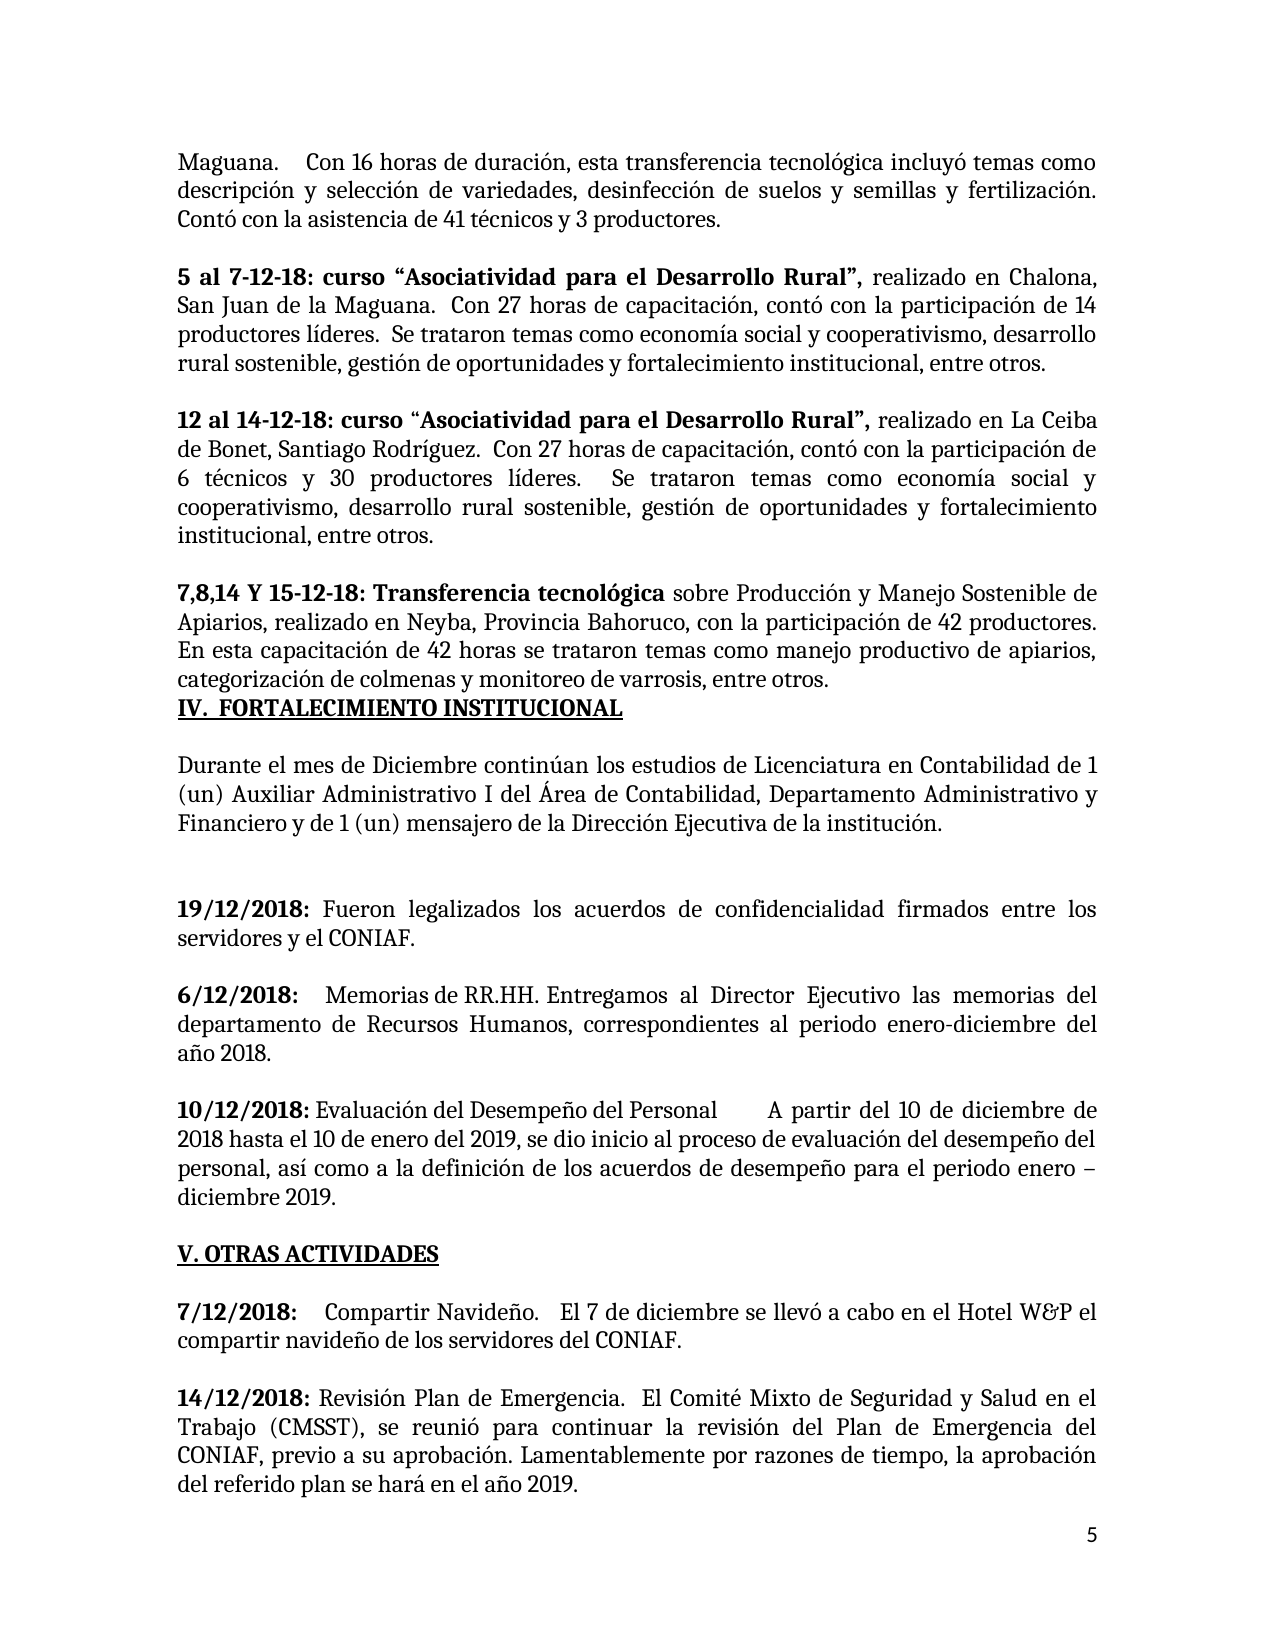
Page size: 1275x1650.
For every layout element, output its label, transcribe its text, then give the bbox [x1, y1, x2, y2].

text 12 al 14-12-18: curso “Asociatividad para el Desarrollo Rural”, realizado en La Ceiba de Bonet, Santiago Rodríguez. Con 27 horas de capacitación, contó con la participación de 6 técnicos y 30 productores líderes. Se trataron temas como economía social y cooperativismo, desarrollo rural sostenible, gestión de oportunidades y fortalecimiento institucional, entre otros. [177, 406, 1098, 550]
list IV. FORTALECIMIENTO INSTITUCIONAL [177, 694, 1098, 723]
list 19/12/2018: Fueron legalizados los acuerdos de confidencialidad firmados entre los servidores y el CONIAF. [177, 895, 1098, 953]
text 5 al 7-12-18: curso “Asociatividad para el Desarrollo Rural”, realizado en Chalona, San Juan de la Maguana. Con 27 horas de capacitación, contó con la participación de 14 productores líderes. Se trataron temas como economía social y cooperativismo, desarrollo rural sostenible, gestión de oportunidades y fortalecimiento institucional, entre otros. [177, 263, 1098, 378]
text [177, 148, 1098, 234]
text 14/12/2018: Revisión Plan de Emergencia. El Comité Mixto de Seguridad y Salud en el Trabajo (CMSST), se reunió para continuar la revisión del Plan de Emergencia del CONIAF, previo a su aprobación. Lamentablemente por razones de tiempo, la aprobación del referido plan se hará en el año 2019. [177, 1384, 1098, 1499]
list V. OTRAS ACTIVIDADES [177, 1240, 1098, 1269]
list 10/12/2018: Evaluación del Desempeño del Personal A partir del 10 de diciembre de 2018 hasta el 10 de enero del 2019, se dio inicio al proceso de evaluación del desempeño del personal, así como a la definición de los acuerdos de desempeño para el periodo enero – diciembre 2019. [177, 1096, 1098, 1211]
list Durante el mes de Diciembre continúan los estudios de Licenciatura en Contabilidad de 1 (un) Auxiliar Administrativo I del Área de Contabilidad, Departamento Administrativo y Financiero y de 1 (un) mensajero de la Dirección Ejecutiva de la institución. [177, 751, 1098, 838]
text 7/12/2018: Compartir Navideño. El 7 de diciembre se llevó a cabo en el Hotel W&P el compartir navideño de los servidores del CONIAF. [177, 1298, 1098, 1355]
text 7,8,14 Y 15-12-18: Transferencia tecnológica sobre Producción y Manejo Sostenible de Apiarios, realizado en Neyba, Provincia Bahoruco, con la participación de 42 productores. En esta capacitación de 42 horas se trataron temas como manejo productivo de apiarios, categorización de colmenas y monitoreo de varrosis, entre otros. [177, 579, 1098, 694]
text 6/12/2018: Memorias de RR.HH. Entregamos al Director Ejecutivo las memorias del departamento de Recursos Humanos, correspondientes al periodo enero-diciembre del año 2018. [177, 981, 1098, 1068]
